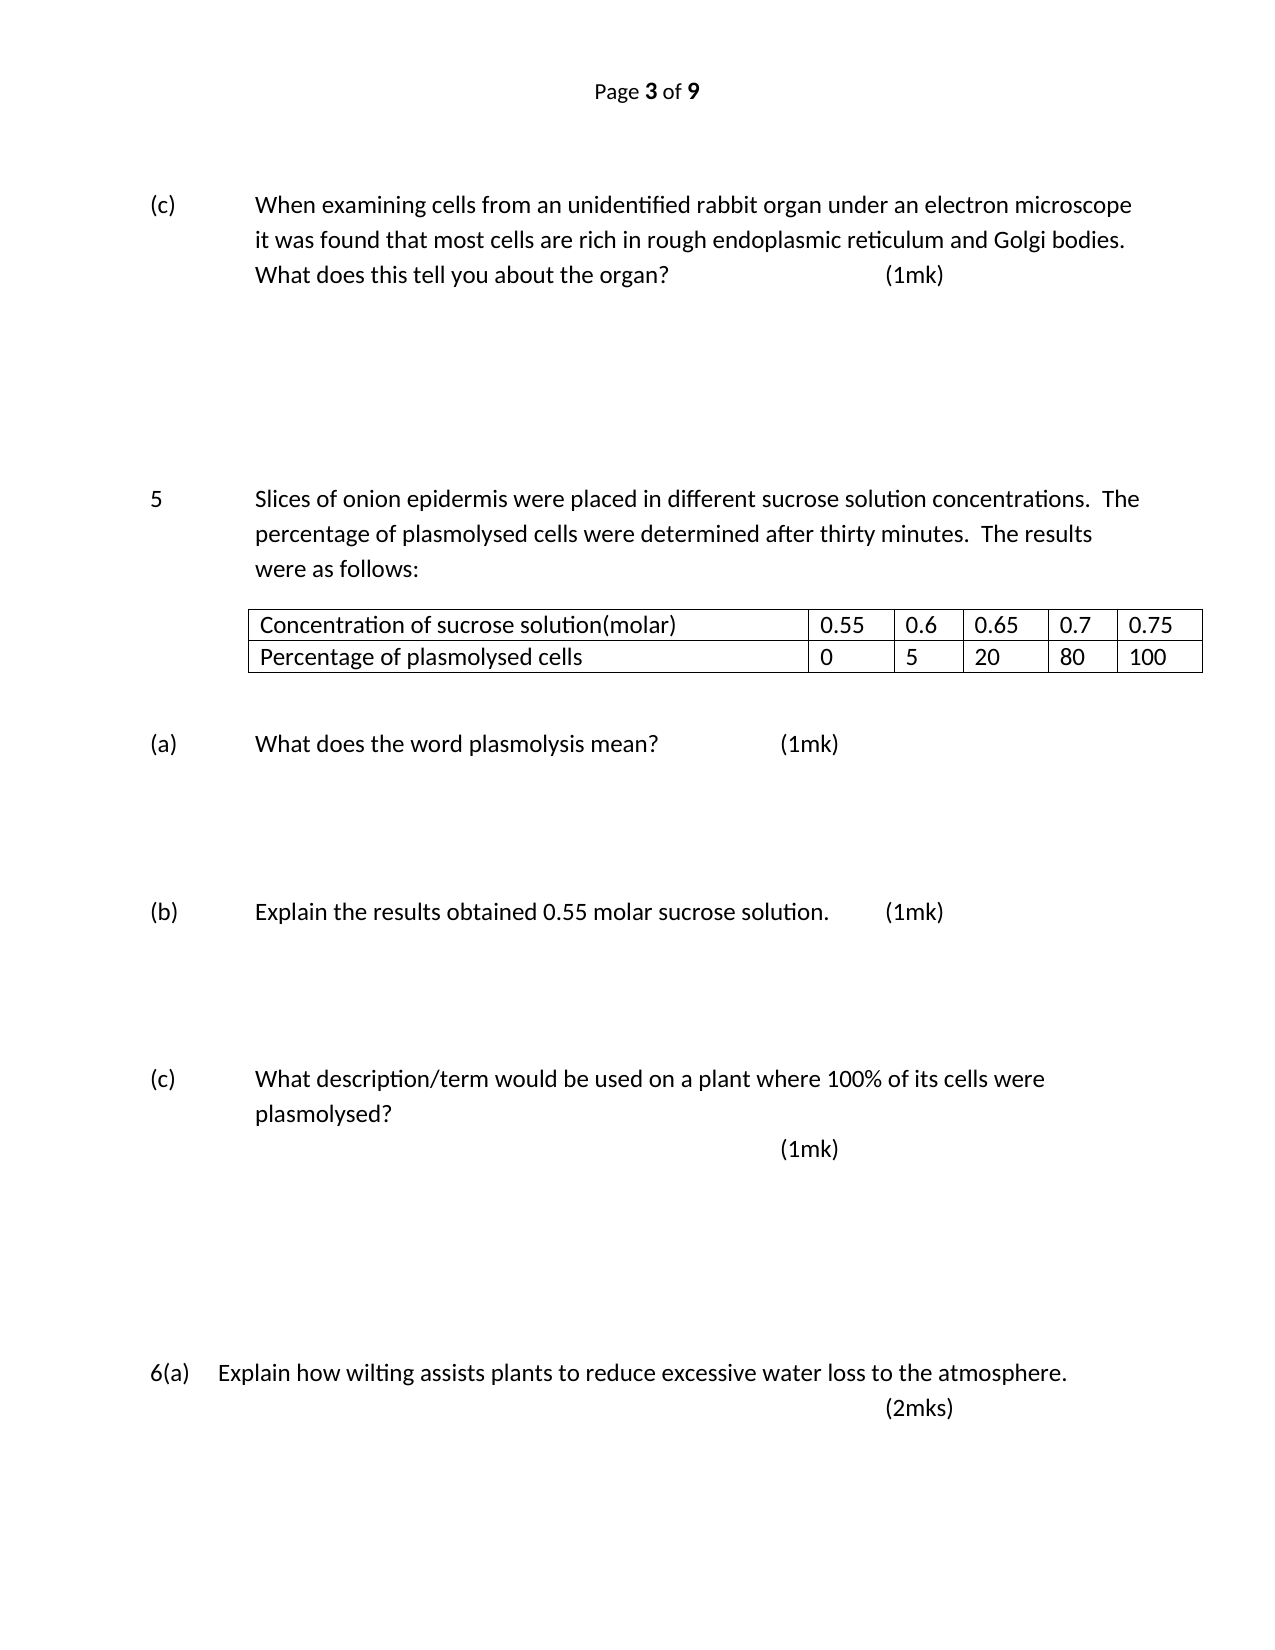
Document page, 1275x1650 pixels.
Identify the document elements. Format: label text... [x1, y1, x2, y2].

text (c) What description/term would be used on a plant where 100% of its cells were plasmolysed? (1mk) [150, 1063, 1144, 1164]
table_cell 80 [1049, 641, 1117, 672]
table_header 0.6 [895, 610, 963, 640]
text (c) When examining cells from an unidentified rabbit organ under an electron microscope it was found that most cells are rich in rough endoplasmic reticulum and Golgi bodies. What does this tell you about the organ? (1mk) [150, 189, 1144, 290]
table_cell Percentage of plasmolysed cells [249, 641, 808, 672]
table_header 0.7 [1049, 610, 1117, 640]
text 6(a) Explain how wilting assists plants to reduce excessive water loss to the atmosphere. (2mks) [150, 1357, 1144, 1422]
table_cell 20 [964, 641, 1048, 672]
table_header Concentration of sucrose solution(molar) [249, 610, 808, 640]
text 5 Slices of onion epidermis were placed in different sucrose solution concentrations. The percentage of plasmolysed cells were determined after thirty minutes. The results were as follows: [150, 483, 1144, 583]
table_header 0.65 [964, 610, 1048, 640]
table_header 0.55 [809, 610, 894, 640]
table_cell 5 [895, 641, 963, 672]
table_cell 100 [1118, 641, 1202, 672]
table_header 0.75 [1118, 610, 1202, 640]
text (b) Explain the results obtained 0.55 molar sucrose solution. (1mk) [150, 896, 1144, 927]
text (a) What does the word plasmolysis mean? (1mk) [150, 728, 1144, 759]
table_cell 0 [809, 641, 894, 672]
